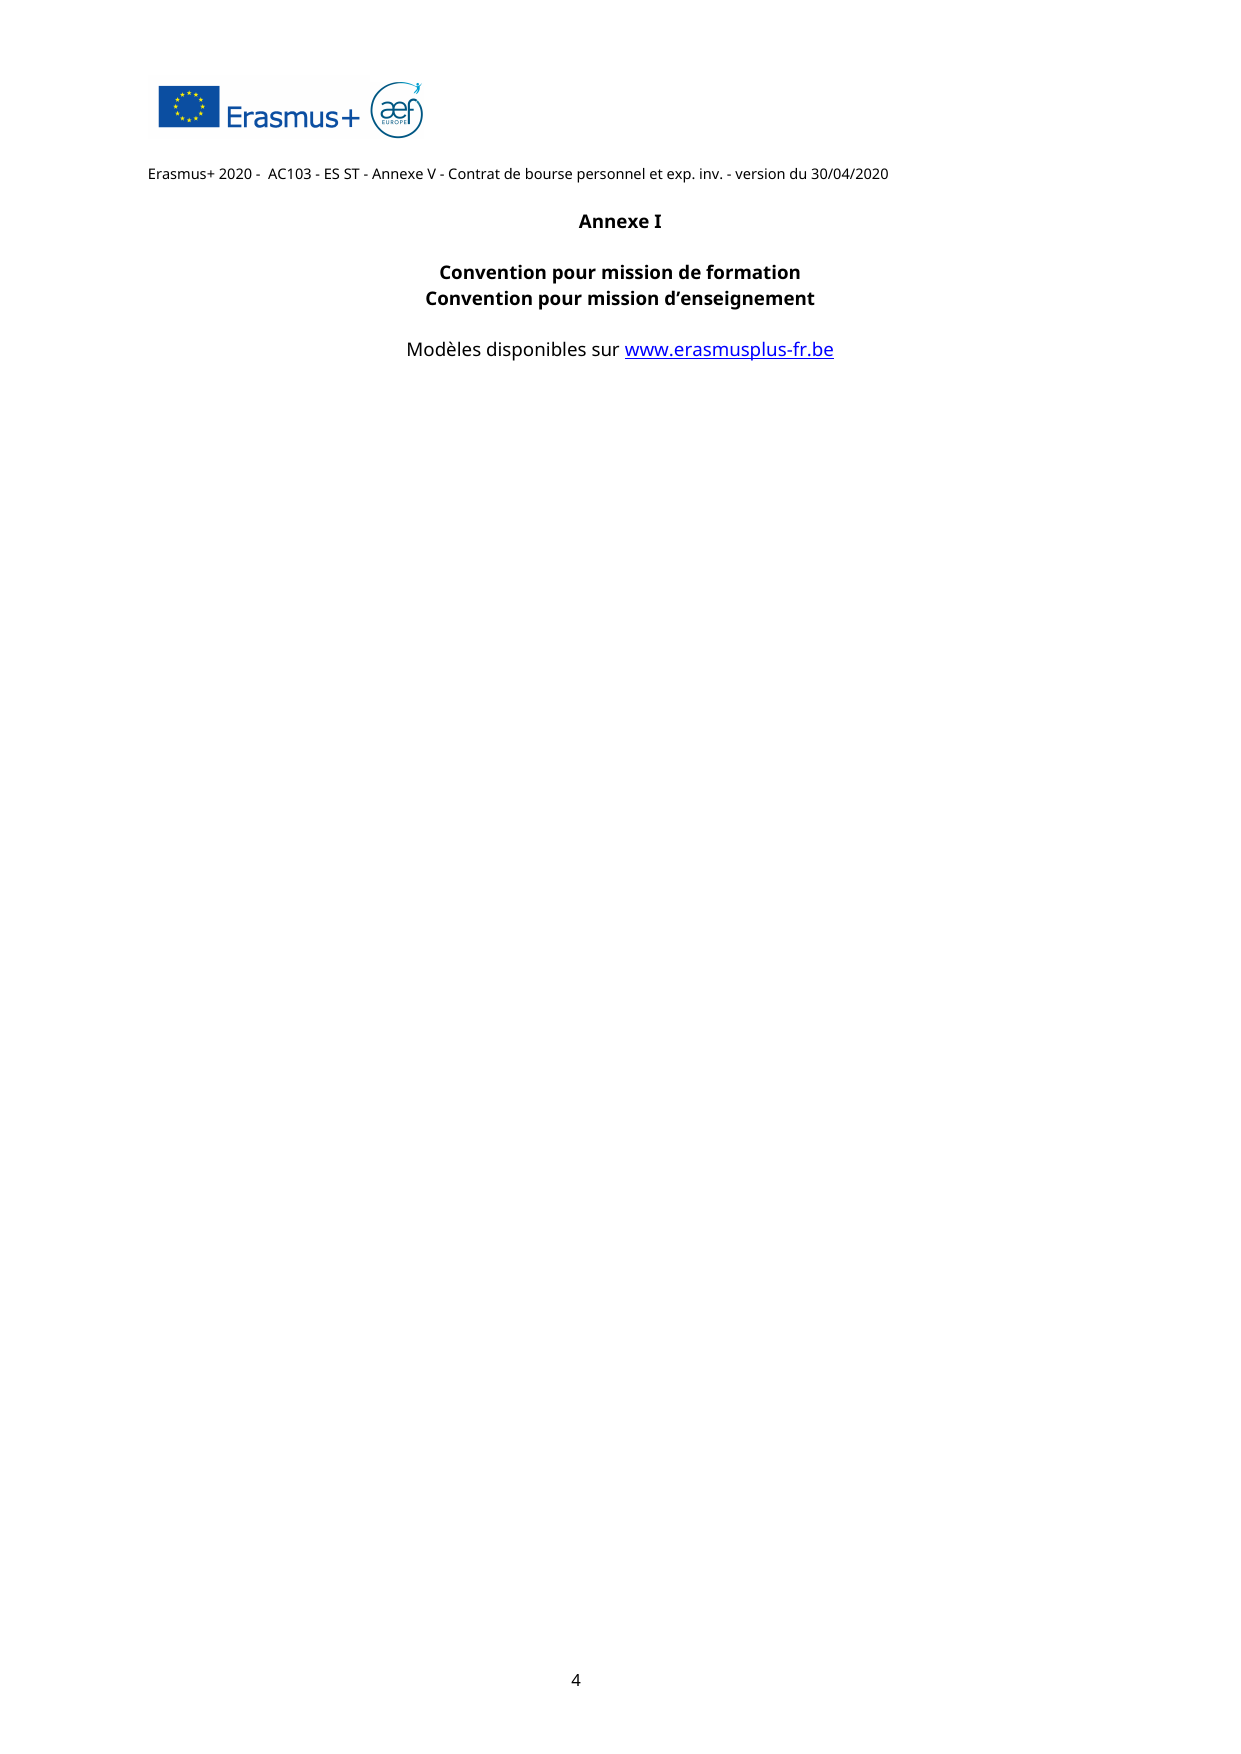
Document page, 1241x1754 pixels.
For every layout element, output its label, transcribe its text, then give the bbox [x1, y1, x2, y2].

picture [370, 116, 394, 139]
text Modèles disponibles sur www.erasmusplus-fr.be [148, 336, 1092, 361]
picture [373, 82, 424, 139]
picture [370, 82, 391, 104]
text Annexe I [148, 208, 1092, 234]
text Convention pour mission d’enseignement [148, 285, 1092, 310]
text Convention pour mission de formation [148, 259, 1092, 285]
